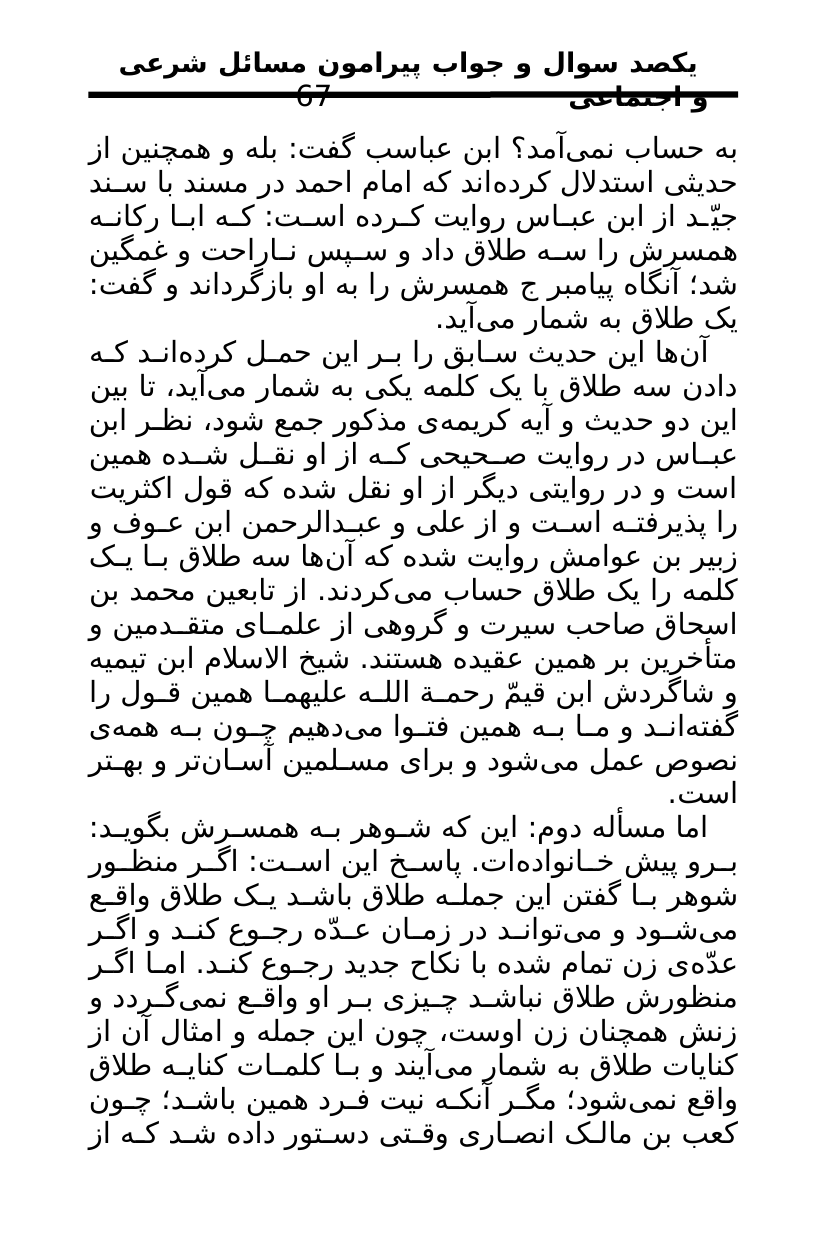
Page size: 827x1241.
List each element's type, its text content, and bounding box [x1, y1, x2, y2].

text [89, 811, 738, 1150]
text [89, 132, 738, 335]
text آن‌ها این حدیث سابق را بر این حمل کرده‌اند که دادن سه طلاق با یک کلمه یکی به شمار می‌آید، تا بین این دو حدیث و آیه کریمه‌ی مذکور جمع شود، نظر ابن عباس در روایت صحیحی که از او نقل شده همین است و در روایتی دیگر از او نقل شده که قول اکثریت را پذیرفته است و از علی و عبدالرحمن ابن عوف و زبیر بن عوامش روایت شده که آن‌ها سه طلاق با یک کلمه را یک طلاق حساب می‌کردند. از تابعین محمد بن اسحاق صاحب سیرت و گروهی از علمای متقدمین و متأخرین بر همین عقیده هستند. شیخ الاسلام ابن تیمیه و شاگردش ابن قیمّ رحمة الله علیهما همین قول را گفته‌اند و ما به همین فتوا می‌دهیم چون به همه‌ی نصوص عمل می‌شود و برای مسلمین آسان‌تر و بهتر است. [89, 335, 738, 811]
